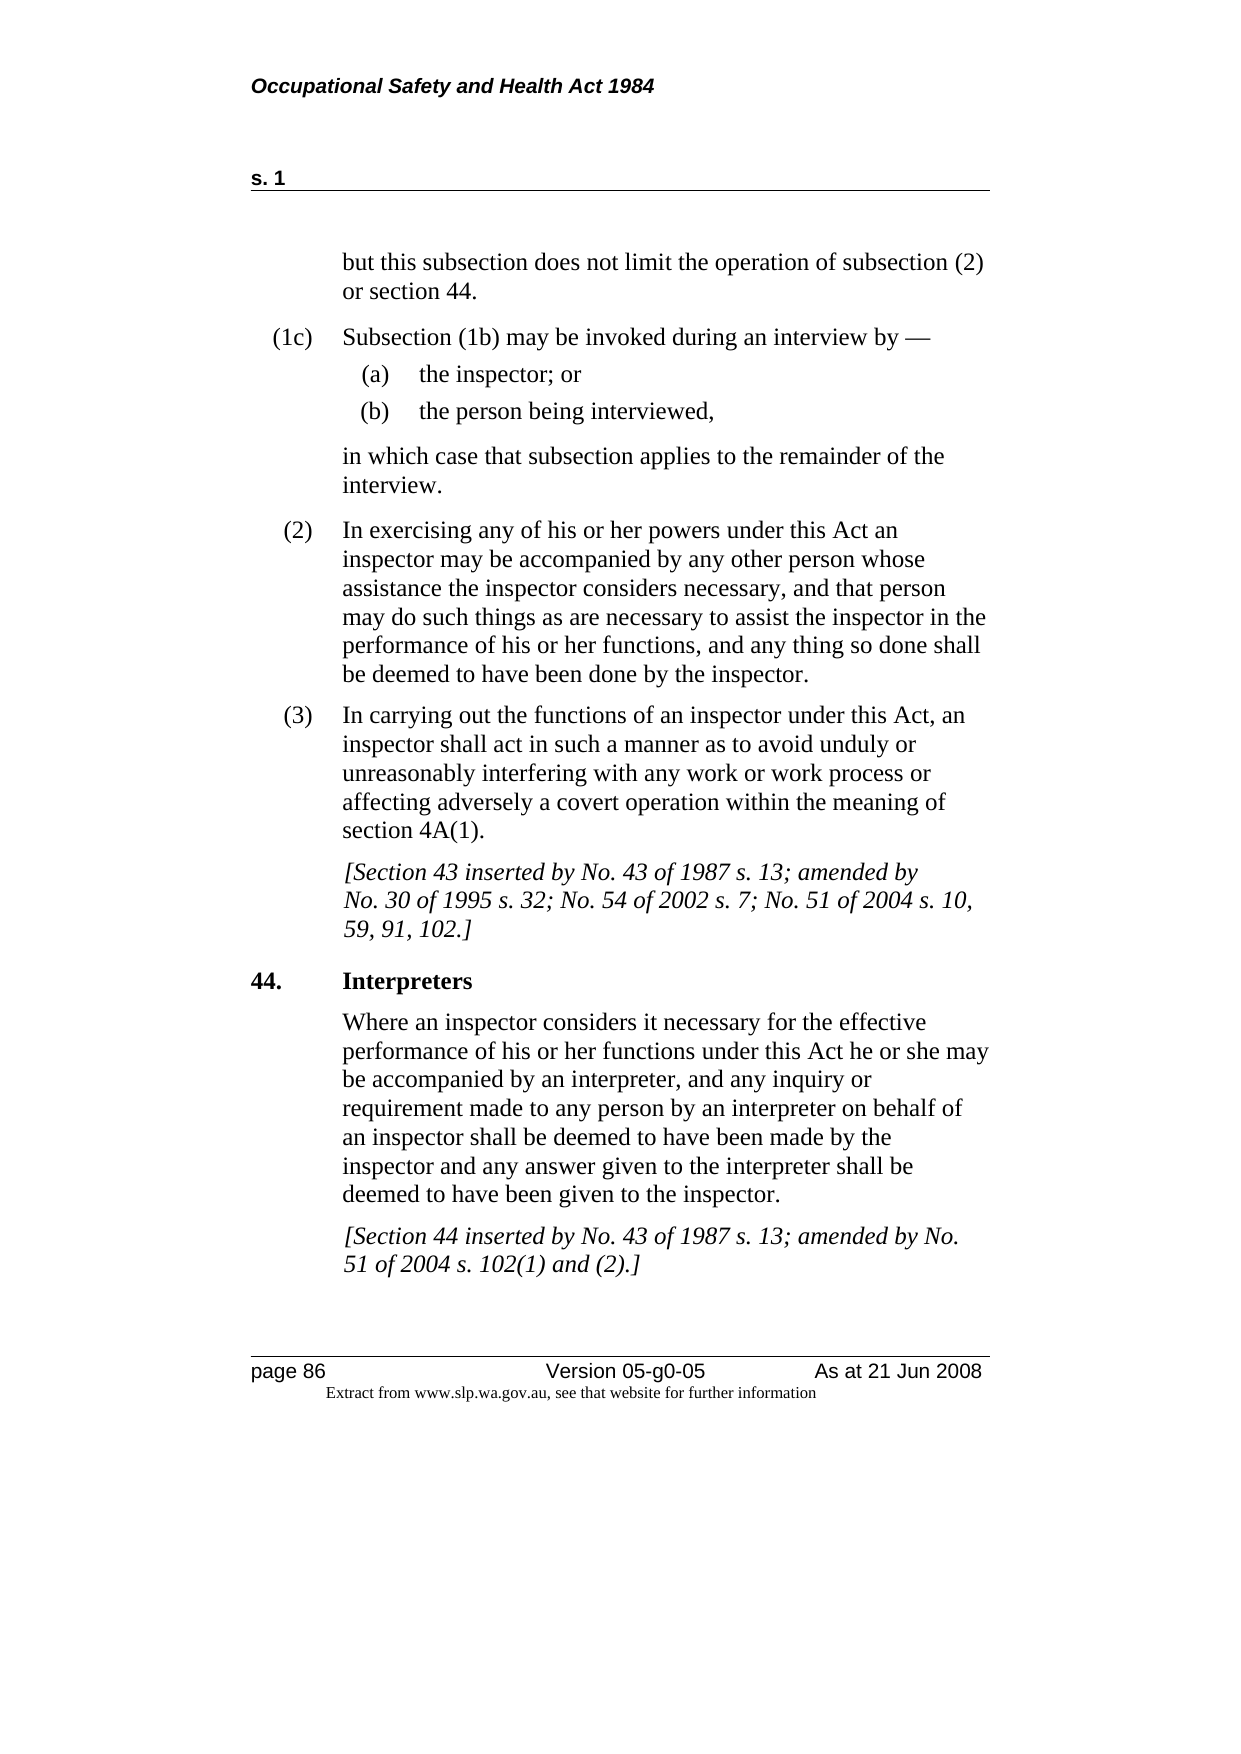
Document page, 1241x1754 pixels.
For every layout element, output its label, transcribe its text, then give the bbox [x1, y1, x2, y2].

text Where an inspector considers it necessary for the effective performance of his or her functions under this Act he or she may be accompanied by an interpreter, and any inquiry or requirement made to any person by an interpreter on behalf of an inspector shall be deemed to have been made by the inspector and any answer given to the interpreter shall be deemed to have been given to the inspector. [251, 1007, 990, 1208]
text but this subsection does not limit the operation of subsection (2) or section 44. [251, 247, 990, 305]
text in which case that subsection applies to the remainder of the interview. [251, 441, 990, 499]
text (a) the inspector; or [251, 359, 990, 387]
text (1c) Subsection (1b) may be invoked during an interview by — [251, 322, 990, 350]
text (b) the person being interviewed, [251, 396, 990, 424]
text [Section 44 inserted by No. 43 of 1987 s. 13; amended by No. 51 of 2004 s. 102(1) and (2).] [251, 1221, 990, 1278]
subtitle 44. Interpreters [251, 966, 990, 994]
text (3) In carrying out the functions of an inspector under this Act, an inspector shall act in such a manner as to avoid unduly or unreasonably interfering with any work or work process or affecting adversely a covert operation within the meaning of section 4A(1). [251, 700, 990, 844]
text [Section 43 inserted by No. 43 of 1987 s. 13; amended by No. 30 of 1995 s. 32; No. 54 of 2002 s. 7; No. 51 of 2004 s. 10, 59, 91, 102.] [251, 857, 990, 943]
text (2) In exercising any of his or her powers under this Act an inspector may be accompanied by any other person whose assistance the inspector considers necessary, and that person may do such things as are necessary to assist the inspector in the performance of his or her functions, and any thing so done shall be deemed to have been done by the inspector. [251, 515, 990, 688]
